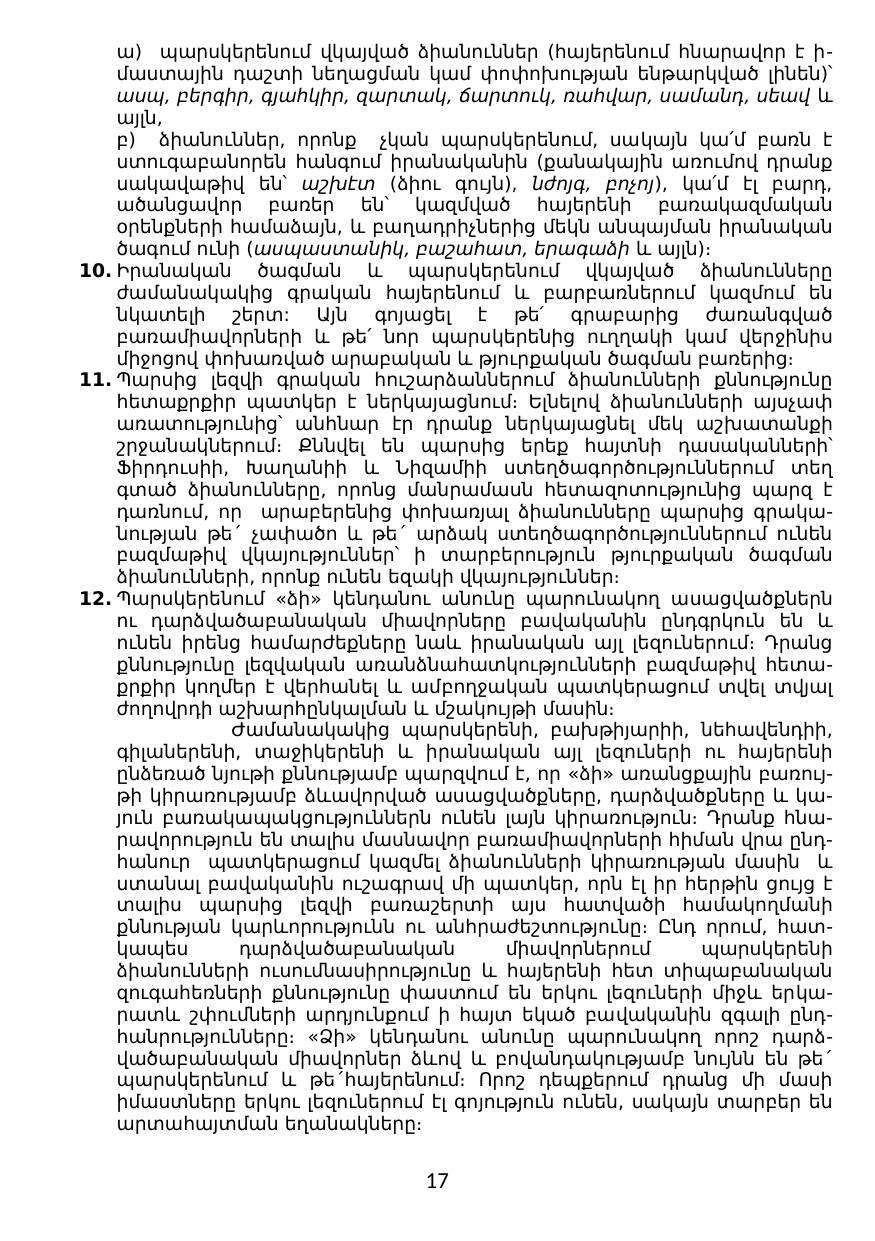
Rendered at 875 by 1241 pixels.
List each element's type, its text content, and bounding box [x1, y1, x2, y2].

list ա) պարսկերենում վկայված ձիանուններ (հայերենում հնարավոր է իմաստային դաշտի նեղացման կամ փոփոխության ենթարկված լինեն)՝ ասպ, բերգիր, գյահկիր, զարտակ, ճարտուկ, ռահվար, սամանդ, սեավ և այլն, [116, 41, 833, 129]
list Պարսից լեզվի գրական հուշարձաններում ձիանունների քննությունը հետաքրքիր պատկեր է ներկայացնում։ Ելնելով ձիանունների այսչափ առատությունից՝ անհնար էր դրանք ներկայացնել մեկ աշխատանքի շրջանակներում։ Քննվել են պարսից երեք հայտնի դասականների՝ Ֆիրդուսիի, Խաղանիի և Նիզամիի ստեղծագործություններում տեղ գտած ձիանունները, որոնց մանրամասն հետազոտությունից պարզ է դառնում, որ արաբերենից փոխառյալ ձիանունները պարսից գրականության թե´ չափածո և թե´ արձակ ստեղծագործություններում ունեն բազմաթիվ վկայություններ՝ ի տարբերություն թյուրքական ծագման ձիանունների, որոնք ունեն եզակի վկայություններ։ [79, 369, 833, 588]
list Ժամանակակից պարսկերենի, բախթիյարիի, նեհավենդիի, գիլաներենի, տաջիկերենի և իրանական այլ լեզուների ու հայերենի ընձեռած նյութի քննությամբ պարզվում է, որ «ձի» առանցքային բառույթի կիրառությամբ ձևավորված ասացվածքները, դարձվածքները և կայուն բառակապակցություններն ունեն լայն կիրառություն։ Դրանք հնարավորություն են տալիս մասնավոր բառամիավորների հիման վրա ընդհանուր պատկերացում կազմել ձիանունների կիրառության մասին և ստանալ բավականին ուշագրավ մի պատկեր, որն էլ իր հերթին ցույց է տալիս պարսից լեզվի բառաշերտի այս հատվածի համակողմանի քննության կարևորությունն ու անհրաժեշտությունը։ Ընդ որում, հատկապես դարձվածաբանական միավորներում պարսկերենի ձիանունների ուսումնասիրությունը և հայերենի հետ տիպաբանական զուգահեռների քննությունը փաստում են երկու լեզուների միջև երկարատև շփումների արդյունքում ի հայտ եկած բավականին զգալի ընդհանրությունները։ «Ձի» կենդանու անունը պարունակող որոշ դարձվածաբանական միավորներ ձևով և բովանդակությամբ նույնն են թե´ պարսկերենում և թե´հայերենում։ Որոշ դեպքերում դրանց մի մասի իմաստները երկու լեզուներում էլ գոյություն ունեն, սակայն տարբեր են արտահայտման եղանակները։ [116, 719, 833, 1135]
list բ) ձիանուններ, որոնք չկան պարսկերենում, սակայն կա՛մ բառն է ստուգաբանորեն հանգում իրանականին (քանակային առումով դրանք սակավաթիվ են՝ աշխէտ (ձիու գույն), նժոյգ, բոչոյ), կա՛մ էլ բարդ, ածանցավոր բառեր են՝ կազմված հայերենի բառակազմական օրենքների համաձայն, և բաղադրիչներից մեկն անպայման իրանական ծագում ունի (ասպաստանիկ, բաշահատ, երագաձի և այլն)։ [116, 129, 833, 260]
list Պարսկերենում «ձի» կենդանու անունը պարունակող ասացվածքներն ու դարձվածաբանական միավորները բավականին ընդգրկուն են և ունեն իրենց համարժեքները նաև իրանական այլ լեզուներում։ Դրանց քննությունը լեզվական առանձնահատկությունների բազմաթիվ հետաքրքիր կողմեր է վերհանել և ամբողջական պատկերացում տվել տվյալ ժողովրդի աշխարհընկալման և մշակույթի մասին։ [79, 588, 833, 719]
list Իրանական ծագման և պարսկերենում վկայված ձիանունները ժամանակակից գրական հայերենում և բարբառներում կազմում են նկատելի շերտ: Այն գոյացել է թե՛ գրաբարից ժառանգված բառամիավորների և թե՛ նոր պարսկերենից ուղղակի կամ վերջինիս միջոցով փոխառված արաբական և թյուրքական ծագման բառերից։ [79, 260, 833, 369]
